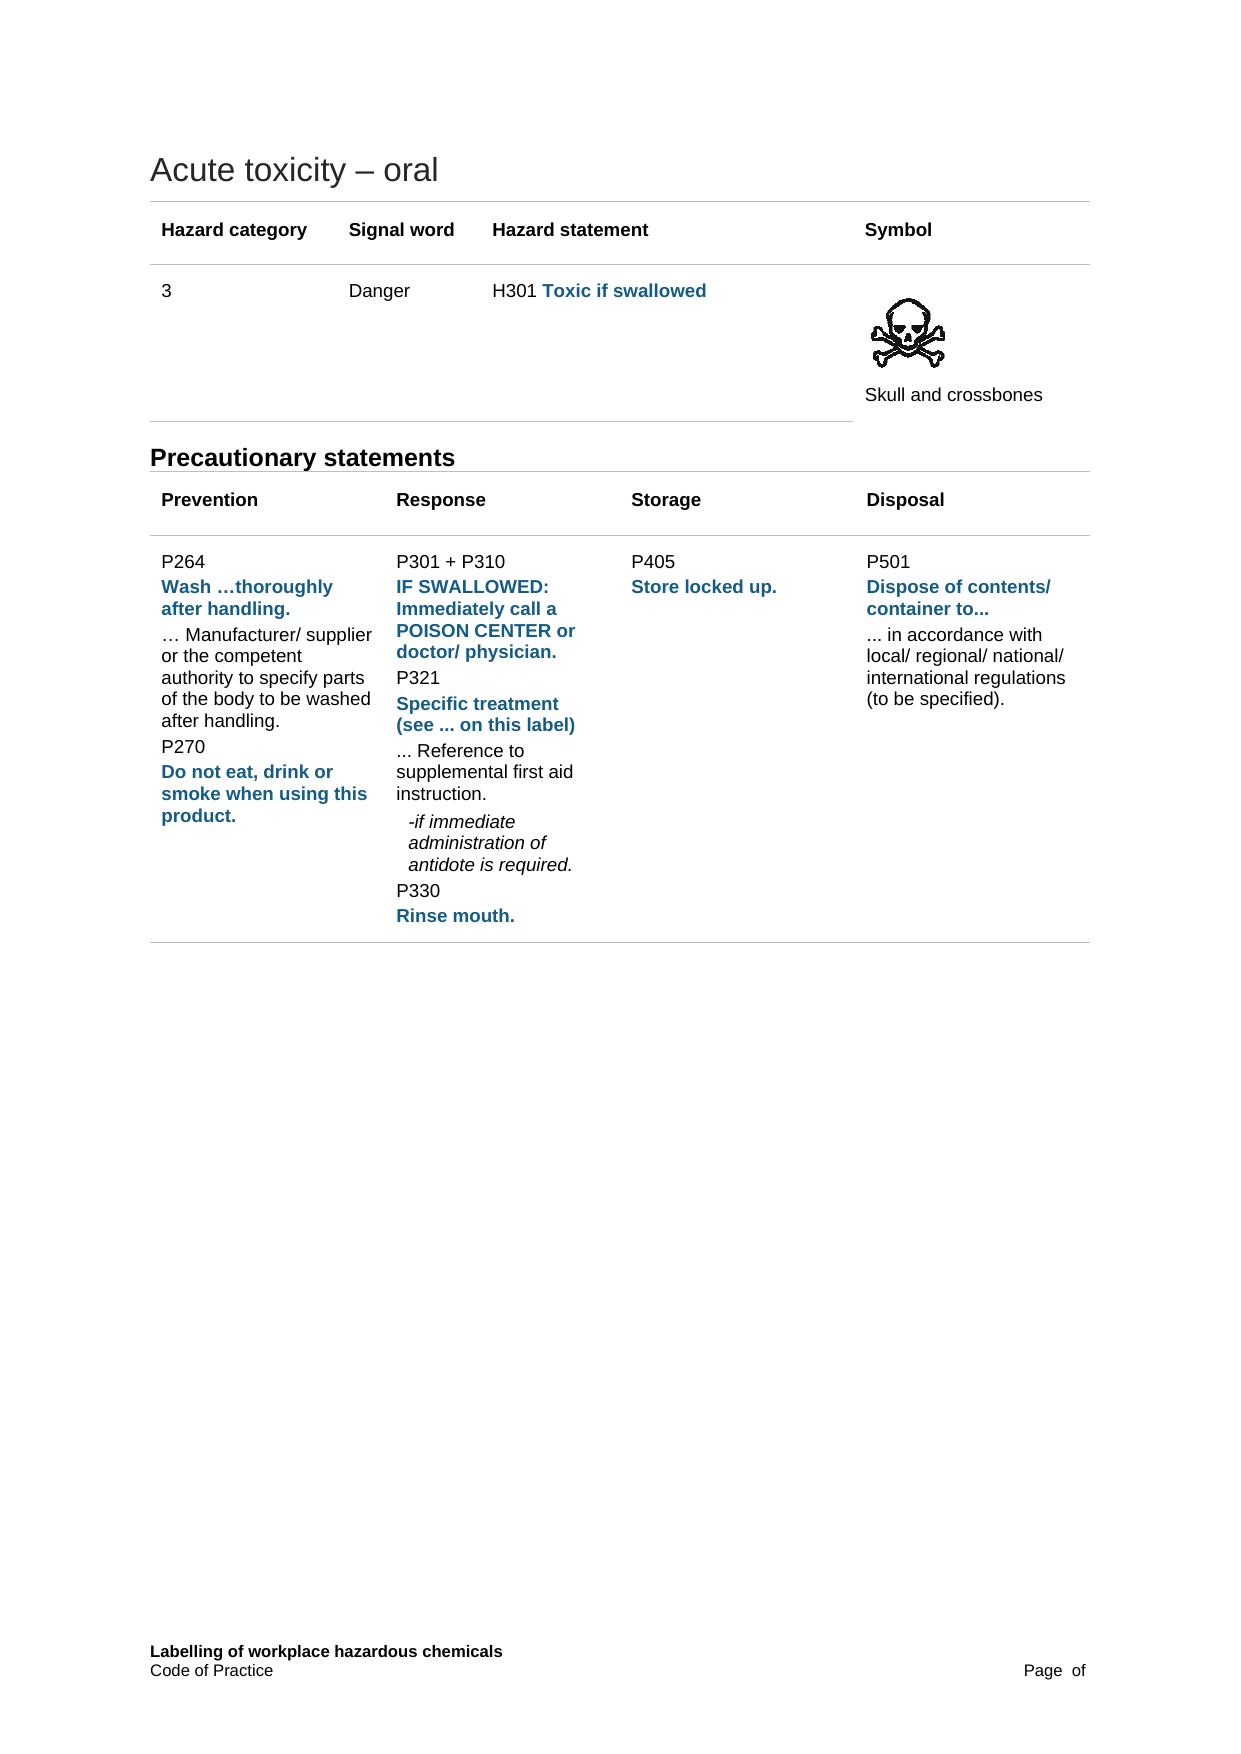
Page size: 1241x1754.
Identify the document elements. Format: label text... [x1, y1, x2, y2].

picture [864, 280, 954, 380]
table_cell P264 Wash …thoroughly after handling. … Manufacturer/ supplier or the competent authority to specify parts of the body to be washed after handling. P270 Do not eat, drink or smoke when using this product. [150, 536, 385, 942]
table_header Prevention [150, 472, 385, 534]
table_header Hazard category [150, 202, 337, 264]
table_header Symbol [853, 202, 1090, 264]
table_header Hazard statement [481, 202, 853, 264]
subtitle Acute toxicity – oral [150, 150, 1090, 188]
subtitle Precautionary statements [150, 442, 1090, 471]
table_cell Danger [337, 265, 481, 421]
table_cell H301 Toxic if swallowed [481, 265, 853, 421]
table_header Signal word [337, 202, 481, 264]
table_header Storage [620, 472, 855, 534]
table_cell P501 Dispose of contents/ container to... ... in accordance with local/ regional/ national/ international regulations (to be specified). [855, 536, 1090, 942]
table_header Disposal [855, 472, 1090, 534]
table_header Response [385, 472, 620, 534]
table_cell P405 Store locked up. [620, 536, 855, 942]
table_cell P301 + P310 IF SWALLOWED: Immediately call a POISON CENTER or doctor/ physician. P321 Specific treatment (see ... on this label) ... Reference to supplemental first aid instruction. -if immediate administration of antidote is required. P330 Rinse mouth. [385, 536, 620, 942]
table_cell Skull and crossbones [853, 265, 1090, 421]
table_cell 3 [150, 265, 337, 421]
